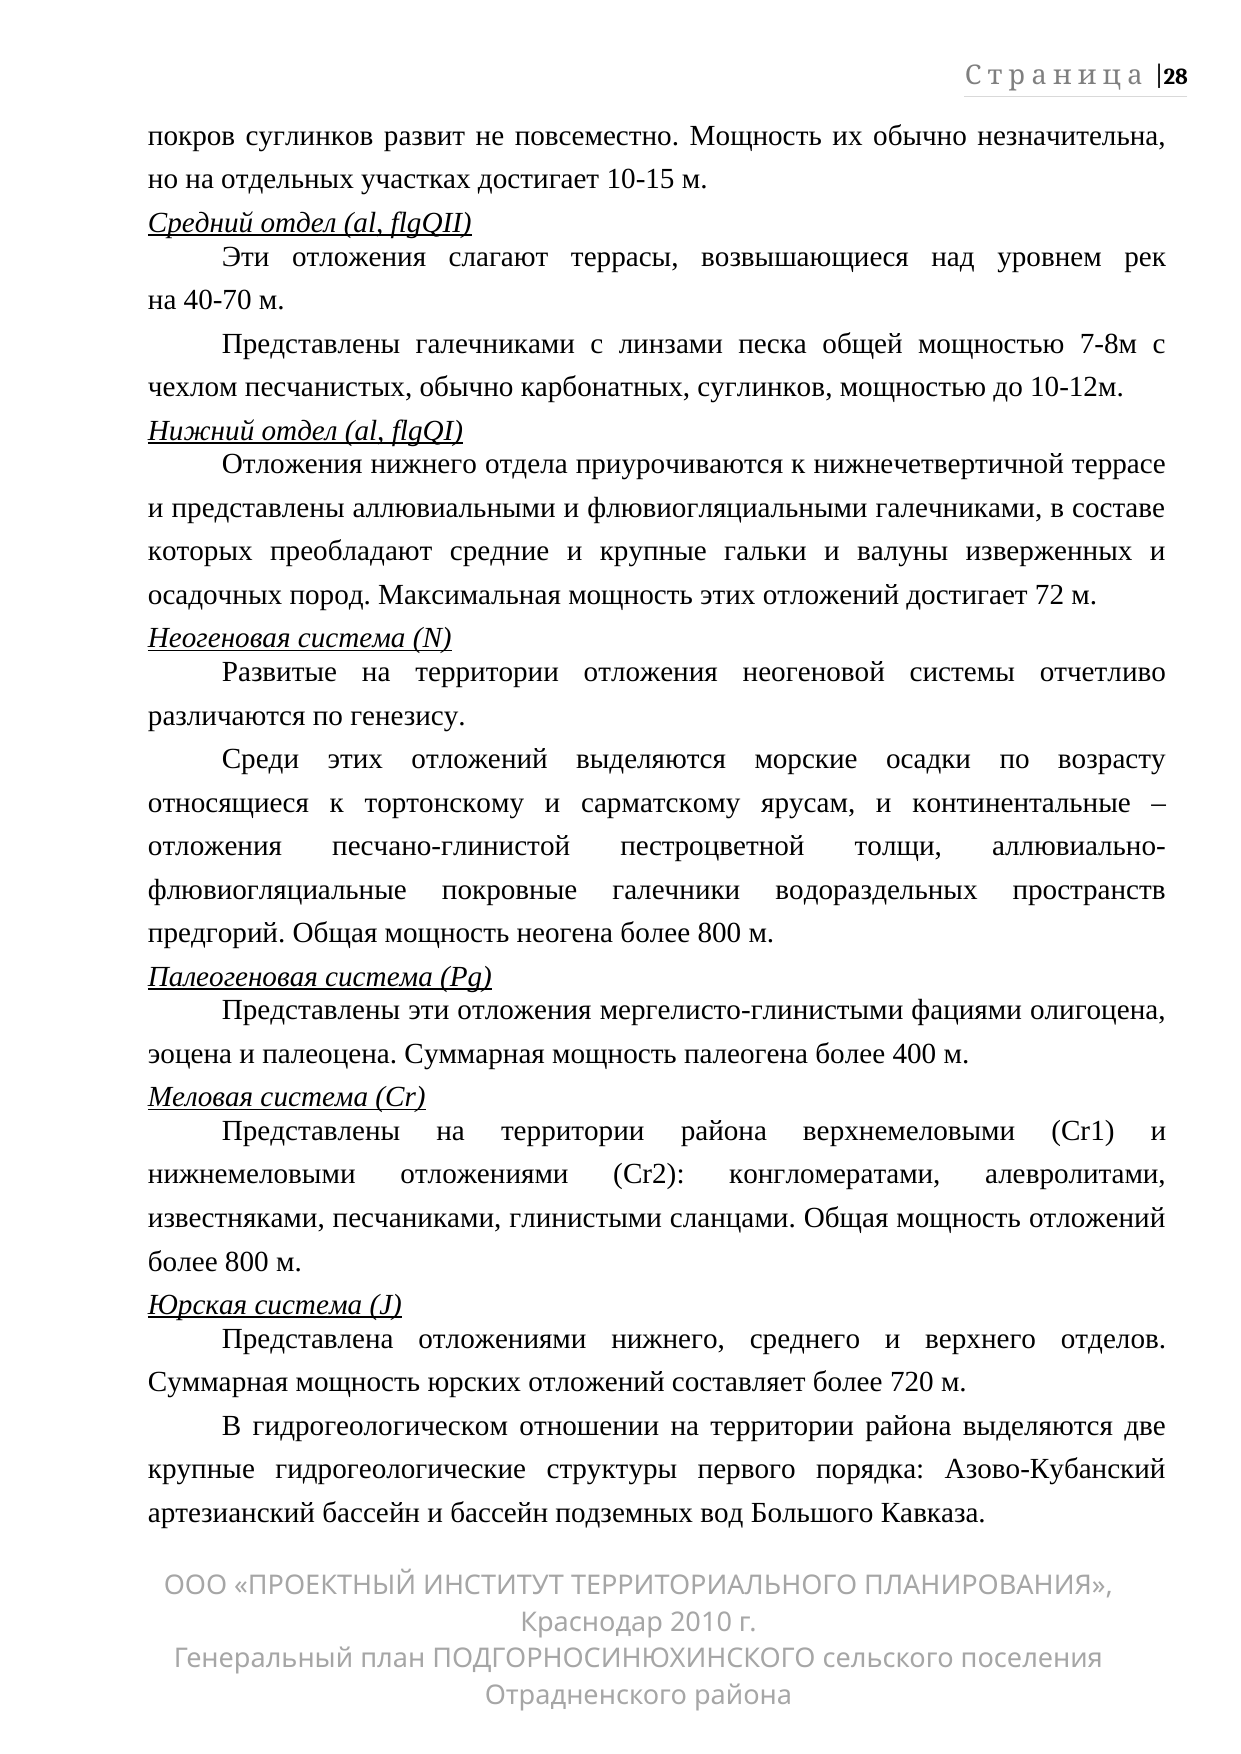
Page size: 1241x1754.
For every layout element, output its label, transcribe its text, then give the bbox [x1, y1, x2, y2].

text Нижний отдел (al, flgQI) [148, 413, 1167, 446]
text В гидрогеологическом отношении на территории района выделяются две крупные гидрогеологические структуры первого порядка: Азово-Кубанский артезианский бассейн и бассейн подземных вод Большого Кавказа. [148, 1408, 1167, 1528]
text Представлены эти отложения мергелисто-глинистыми фациями олигоцена, эоцена и палеоцена. Суммарная мощность палеогена более . [148, 992, 1167, 1069]
text Неогеновая система (N) [148, 621, 1167, 654]
text Меловая система (Cr) [148, 1079, 1167, 1113]
text Эти отложения слагают террасы, возвышающиеся над уровнем рек на 40-. [148, 239, 1167, 316]
text Отложения нижнего отдела приурочиваются к нижнечетвертичной террасе и представлены аллювиальными и флювиогляциальными галечниками, в составе которых преобладают средние и крупные гальки и валуны изверженных и осадочных пород. Максимальная мощность этих отложений достигает . [148, 446, 1167, 611]
text Юрская система (J) [148, 1287, 1167, 1321]
text Среди этих отложений выделяются морские осадки по возрасту относящиеся к тортонскому и сарматскому ярусам, и континентальные – отложения песчано-глинистой пестроцветной толщи, аллювиально-флювиогляциальные покровные галечники водораздельных пространств предгорий. Общая мощность неогена более . [148, 741, 1167, 949]
text Представлены на территории района верхнемеловыми (Cr1) и нижнемеловыми отложениями (Cr2): конгломератами, алевролитами, известняками, песчаниками, глинистыми сланцами. Общая мощность отложений более . [148, 1113, 1167, 1277]
text Средний отдел (al, flgQII) [148, 205, 1167, 239]
text Развитые на территории отложения неогеновой системы отчетливо различаются по генезису. [148, 654, 1167, 731]
text Представлена отложениями нижнего, среднего и верхнего отделов. Суммарная мощность юрских отложений составляет более . [148, 1321, 1167, 1398]
text Палеогеновая система (Pg) [148, 959, 1167, 992]
text Представлены галечниками с линзами песка общей мощностью 7-8м с чехлом песчанистых, обычно карбонатных, суглинков, мощностью до 10-12м. [148, 326, 1167, 403]
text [148, 118, 1167, 195]
